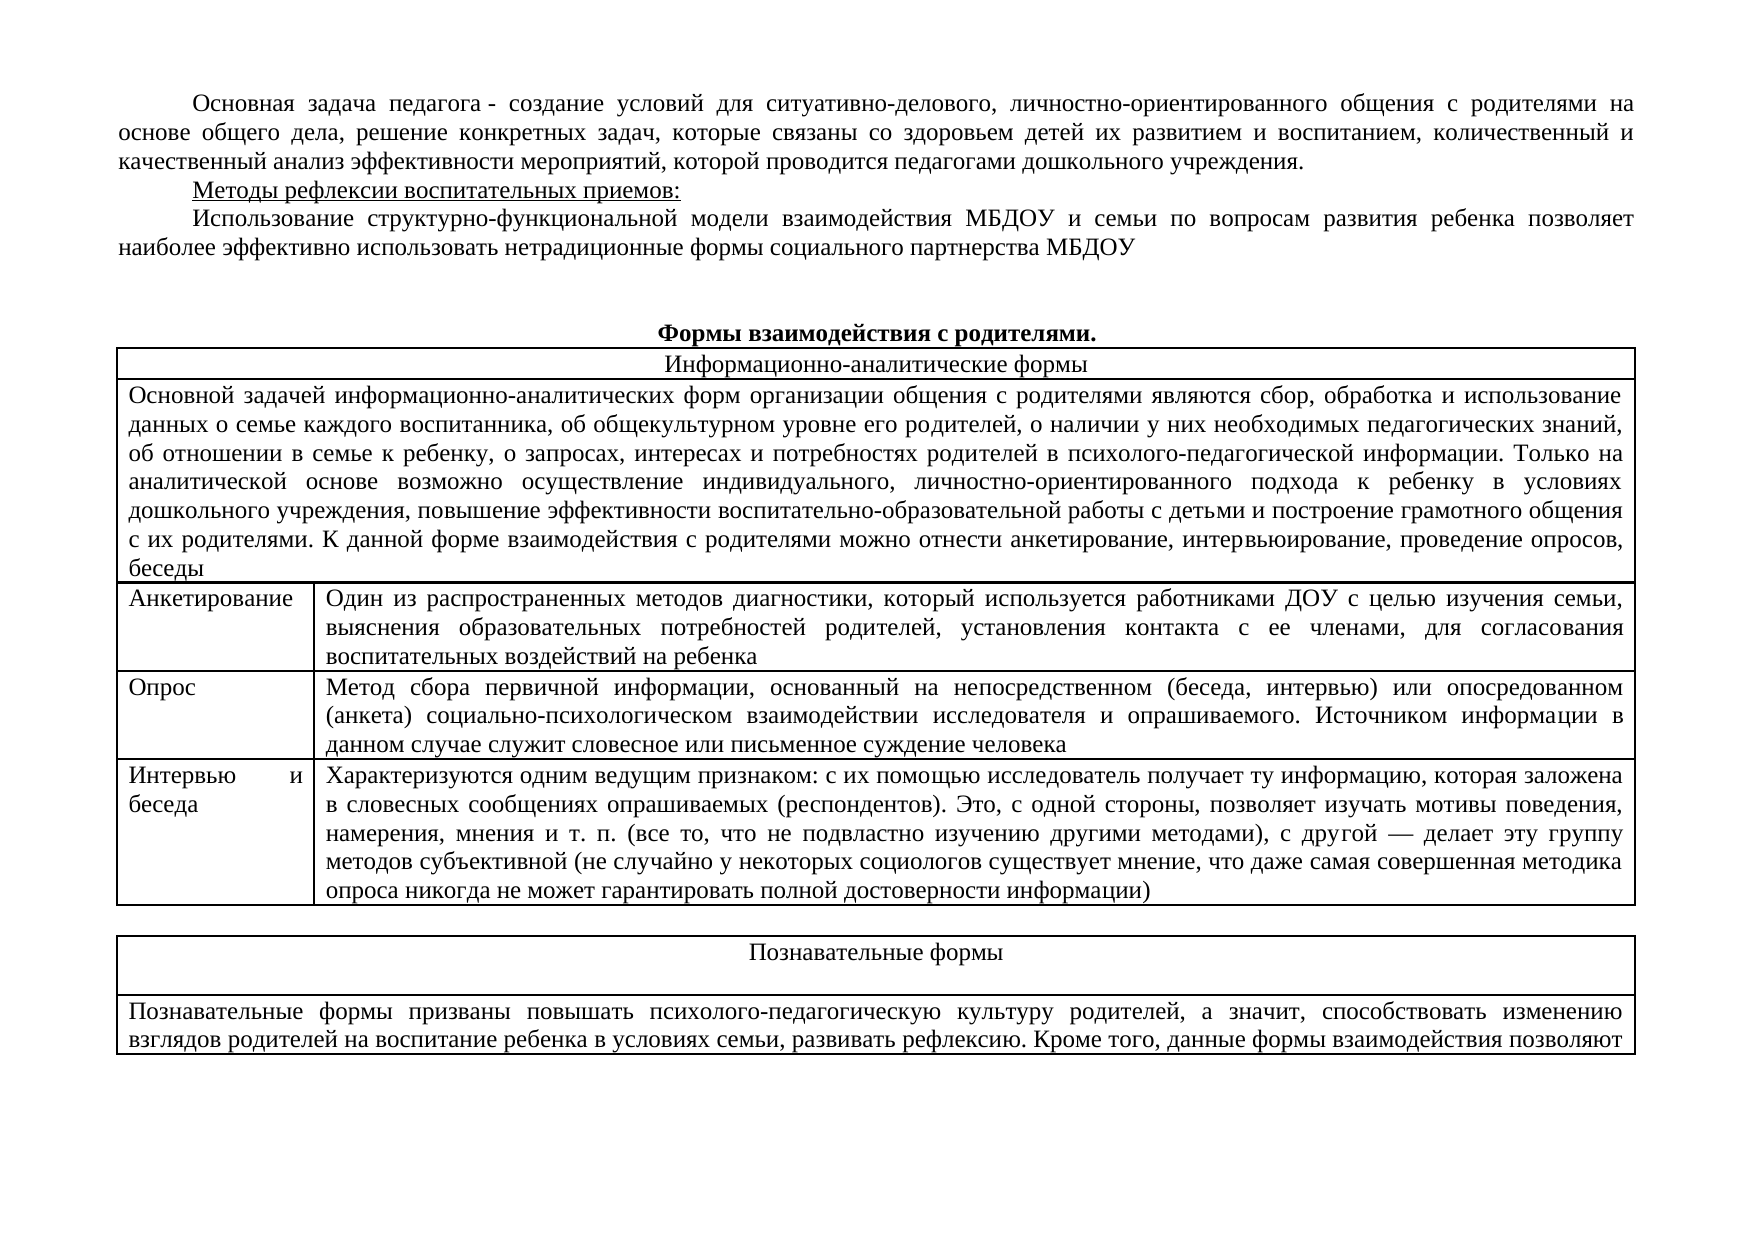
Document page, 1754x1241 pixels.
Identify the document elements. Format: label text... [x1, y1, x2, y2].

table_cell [118, 996, 1634, 1053]
text Формы взаимодействия с родителями. [118, 318, 1636, 347]
table_cell Характеризуются одним ведущим признаком: с их помощью исследователь получает ту информацию, которая заложена в словесных сообщениях опрашиваемых (респондентов). Это, с одной стороны, позволяет изучать мотивы поведения, намерения, мнения и т. п. (все то, что не подвластно изучению другими методами), с другой — делает эту группу методов субъективной (не случайно у некоторых социологов существует мнение, что даже самая совершенная методика опроса никогда не может гарантировать полной достоверности информации) [315, 760, 1634, 904]
text Основная задача педагога - создание условий для ситуативно-делового, личностно-ориентированного общения с родителями на основе общего дела, решение конкретных задач, которые связаны со здоровьем детей их развитием и воспитанием, количественный и качественный анализ эффективности мероприятий, которой проводится педагогами дошкольного учреждения. [118, 88, 1636, 175]
table_header Информационно-аналитические формы [118, 349, 1634, 378]
table_cell Опрос [118, 672, 313, 758]
text Использование структурно-функциональной модели взаимодействия МБДОУ и семьи по вопросам развития ребенка позволяет наиболее эффективно использовать нетрадиционные формы социального партнерства МБДОУ [118, 203, 1636, 261]
table_cell Анкетирование [118, 584, 313, 670]
table_cell Интервью и беседа [118, 760, 313, 904]
table_cell Основной задачей информационно-аналитических форм организации общения с родителями являются сбор, обработка и использование данных о семье каждого воспитанника, об общекультурном уровне его родителей, о наличии у них необходимых педагогических знаний, об отношении в семье к ребенку, о запросах, интересах и потребностях родителей в психолого-педагогической информации. Только на аналитической основе возможно осуществление индивидуального, личностно-ориентированного подхода к ребенку в условиях дошкольного учреждения, повышение эффективности воспитательно-образовательной работы с детьми и построение грамотного общения с их родителями. К данной форме взаимодействия с родителями можно отнести анкетирование, интервьюирование, проведение опросов, беседы [118, 380, 1634, 581]
table_cell Один из распространенных методов диагностики, который используется работниками ДОУ с целью изучения семьи, выяснения образовательных потребностей родителей, установления контакта с ее членами, для согласования воспитательных воздействий на ребенка [315, 584, 1634, 670]
text Методы рефлексии воспитательных приемов: [118, 175, 1636, 203]
table_header Познавательные формы [118, 937, 1634, 994]
table_cell Метод сбора первичной информации, основанный на непосредственном (беседа, интервью) или опосредованном (анкета) социально-психологическом взаимодействии исследователя и опрашиваемого. Источником информации в данном случае служит словесное или письменное суждение человека [315, 672, 1634, 758]
